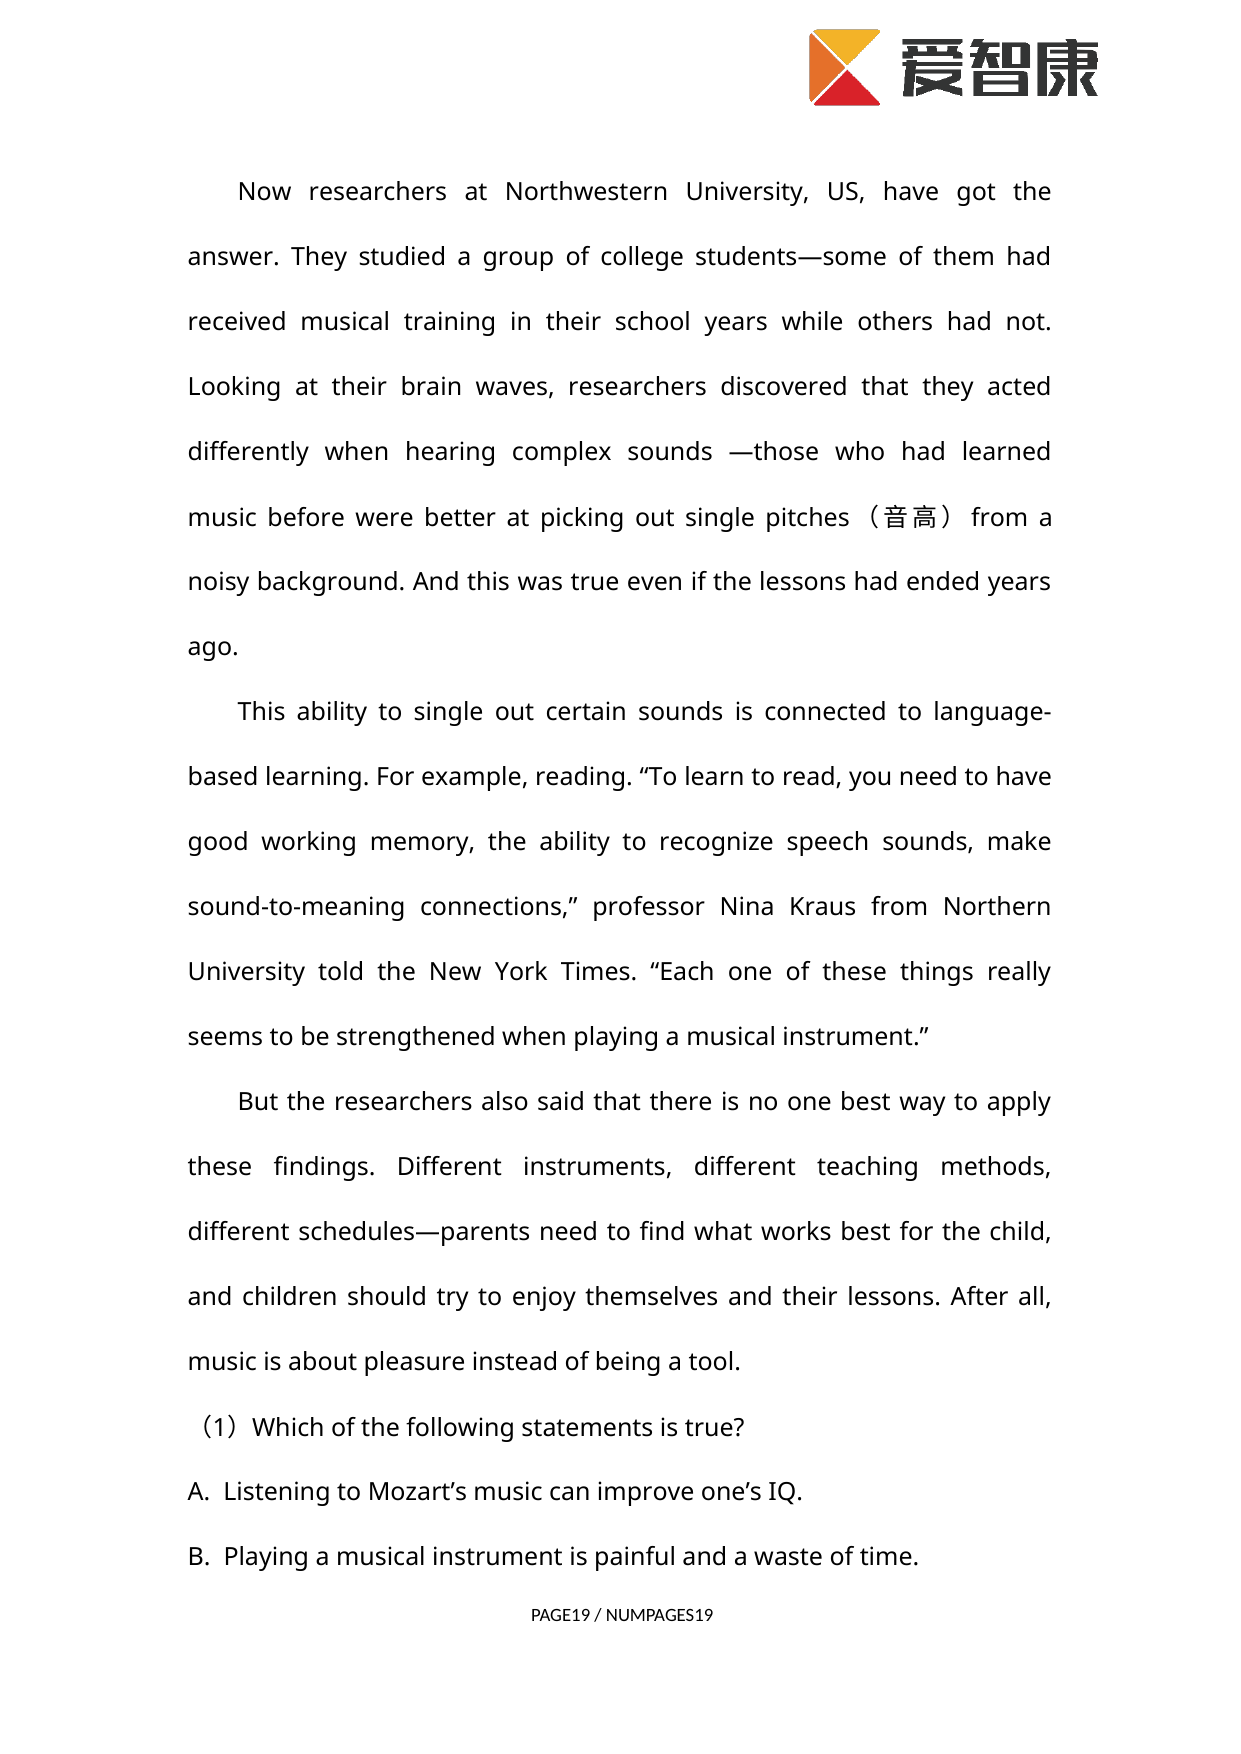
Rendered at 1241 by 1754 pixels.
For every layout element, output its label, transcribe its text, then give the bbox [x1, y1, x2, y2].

text B. Playing a musical instrument is painful and a waste of time. [187, 1523, 1053, 1588]
text This ability to single out certain sounds is connected to language-based learning. For example, reading. “To learn to read, you need to have good working memory, the ability to recognize speech sounds, make sound-to-meaning connections,” professor Nina Kraus from Northern University told the New York Times. “Each one of these things really seems to be strengthened when playing a musical instrument.” [187, 678, 1053, 1068]
text But the researchers also said that there is no one best way to apply these findings. Different instruments, different teaching methods, different schedules—parents need to find what works best for the child, and children should try to enjoy themselves and their lessons. After all, music is about pleasure instead of being a tool. [187, 1068, 1053, 1393]
picture [782, 0, 1124, 130]
text A. Listening to Mozart’s music can improve one’s IQ. [187, 1458, 1053, 1523]
text Now researchers at Northwestern University, US, have got the answer. They studied a group of college students—some of them had received musical training in their school years while others had not. Looking at their brain waves, researchers discovered that they acted differently when hearing complex sounds —those who had learned music before were better at picking out single pitches（音高）from a noisy background. And this was true even if the lessons had ended years ago. [187, 158, 1053, 678]
text （1）Which of the following statements is true? [187, 1393, 1053, 1458]
